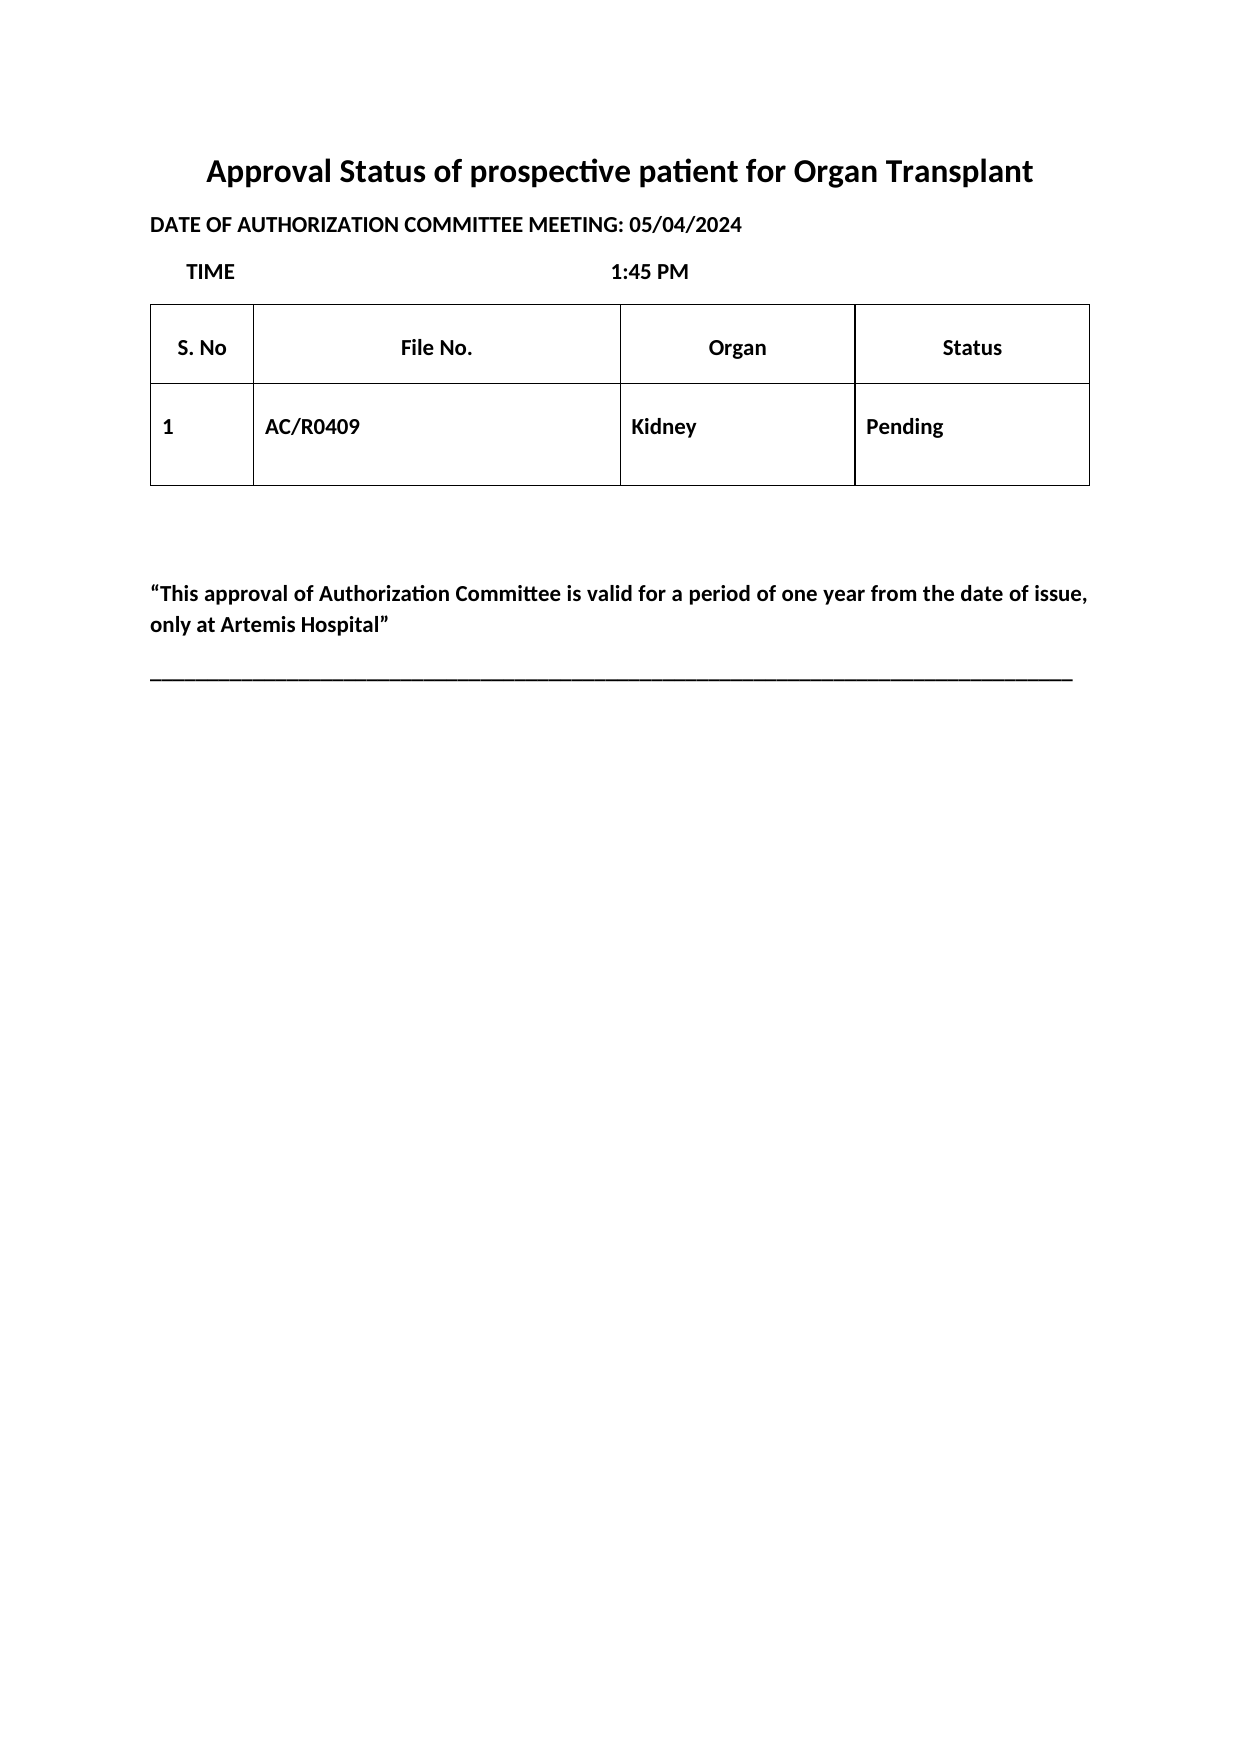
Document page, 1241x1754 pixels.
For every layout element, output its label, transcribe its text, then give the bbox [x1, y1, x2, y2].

text _________________________________________________________________________________ [150, 657, 1090, 685]
table_header S. No [151, 305, 253, 383]
text Approval Status of prospective patient for Organ Transplant [150, 150, 1090, 191]
table_cell AC/R0409 [254, 384, 620, 485]
table_cell 1 [151, 384, 253, 485]
table_header File No. [254, 305, 620, 383]
table_header Status [856, 305, 1089, 383]
text TIME 1:45 PM [150, 257, 1090, 286]
text “This approval of Authorization Committee is valid for a period of one year from the date of issue, only at Artemis Hospital” [150, 579, 1090, 638]
table_cell Pending [856, 384, 1089, 485]
table_cell Kidney [621, 384, 854, 485]
table_header Organ [621, 305, 854, 383]
text DATE OF AUTHORIZATION COMMITTEE MEETING: 05/04/2024 [150, 211, 1090, 239]
